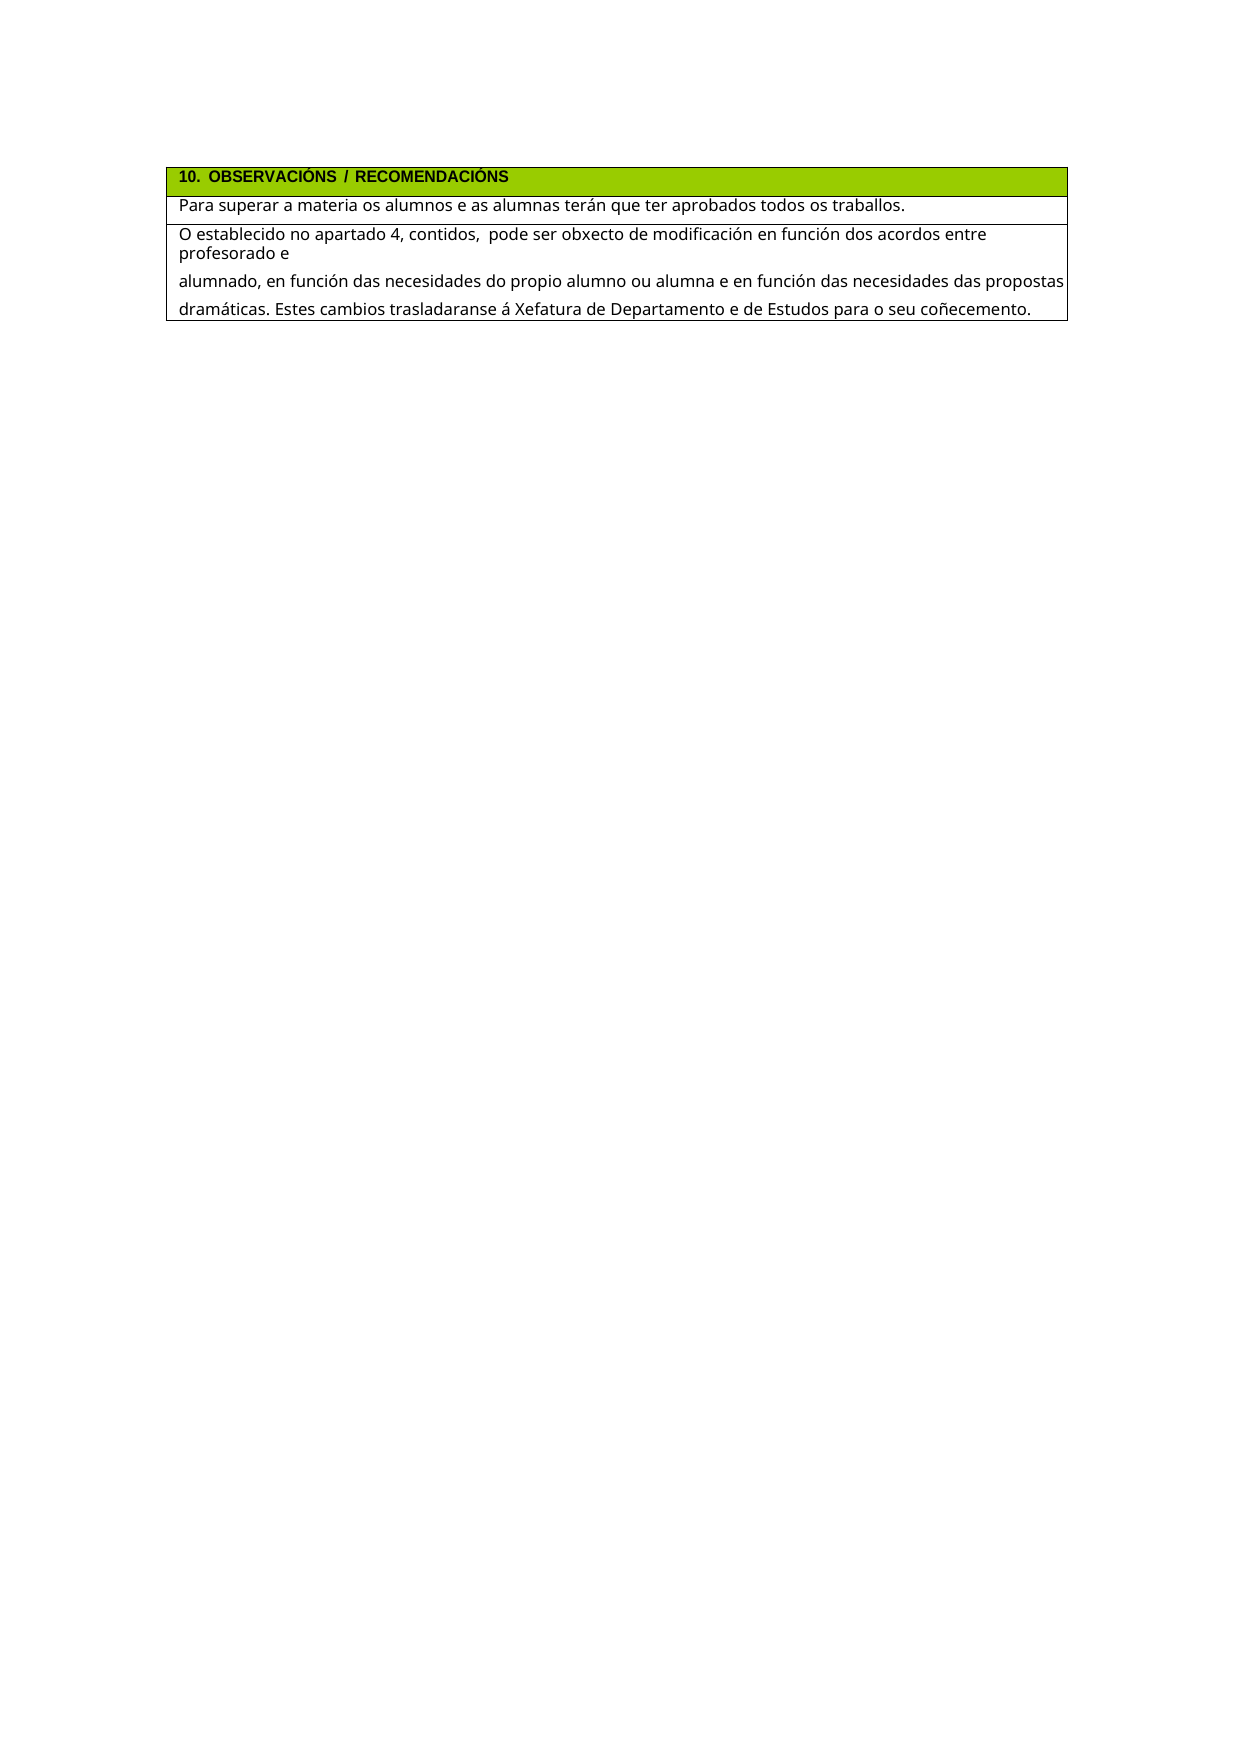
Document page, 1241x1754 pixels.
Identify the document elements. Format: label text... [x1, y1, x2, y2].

table_cell Para superar a materia os alumnos e as alumnas terán que ter aprobados todos os traballos. [167, 197, 1067, 224]
table_cell 10. OBSERVACIÓNS / RECOMENDACIÓNS [167, 168, 1067, 196]
table_cell O establecido no apartado 4, contidos, pode ser obxecto de modificación en función dos acordos entre profesorado e alumnado, en función das necesidades do propio alumno ou alumna e en función das necesidades das propostas dramáticas. Estes cambios trasladaranse á Xefatura de Departamento e de Estudos para o seu coñecemento. [167, 225, 1067, 320]
